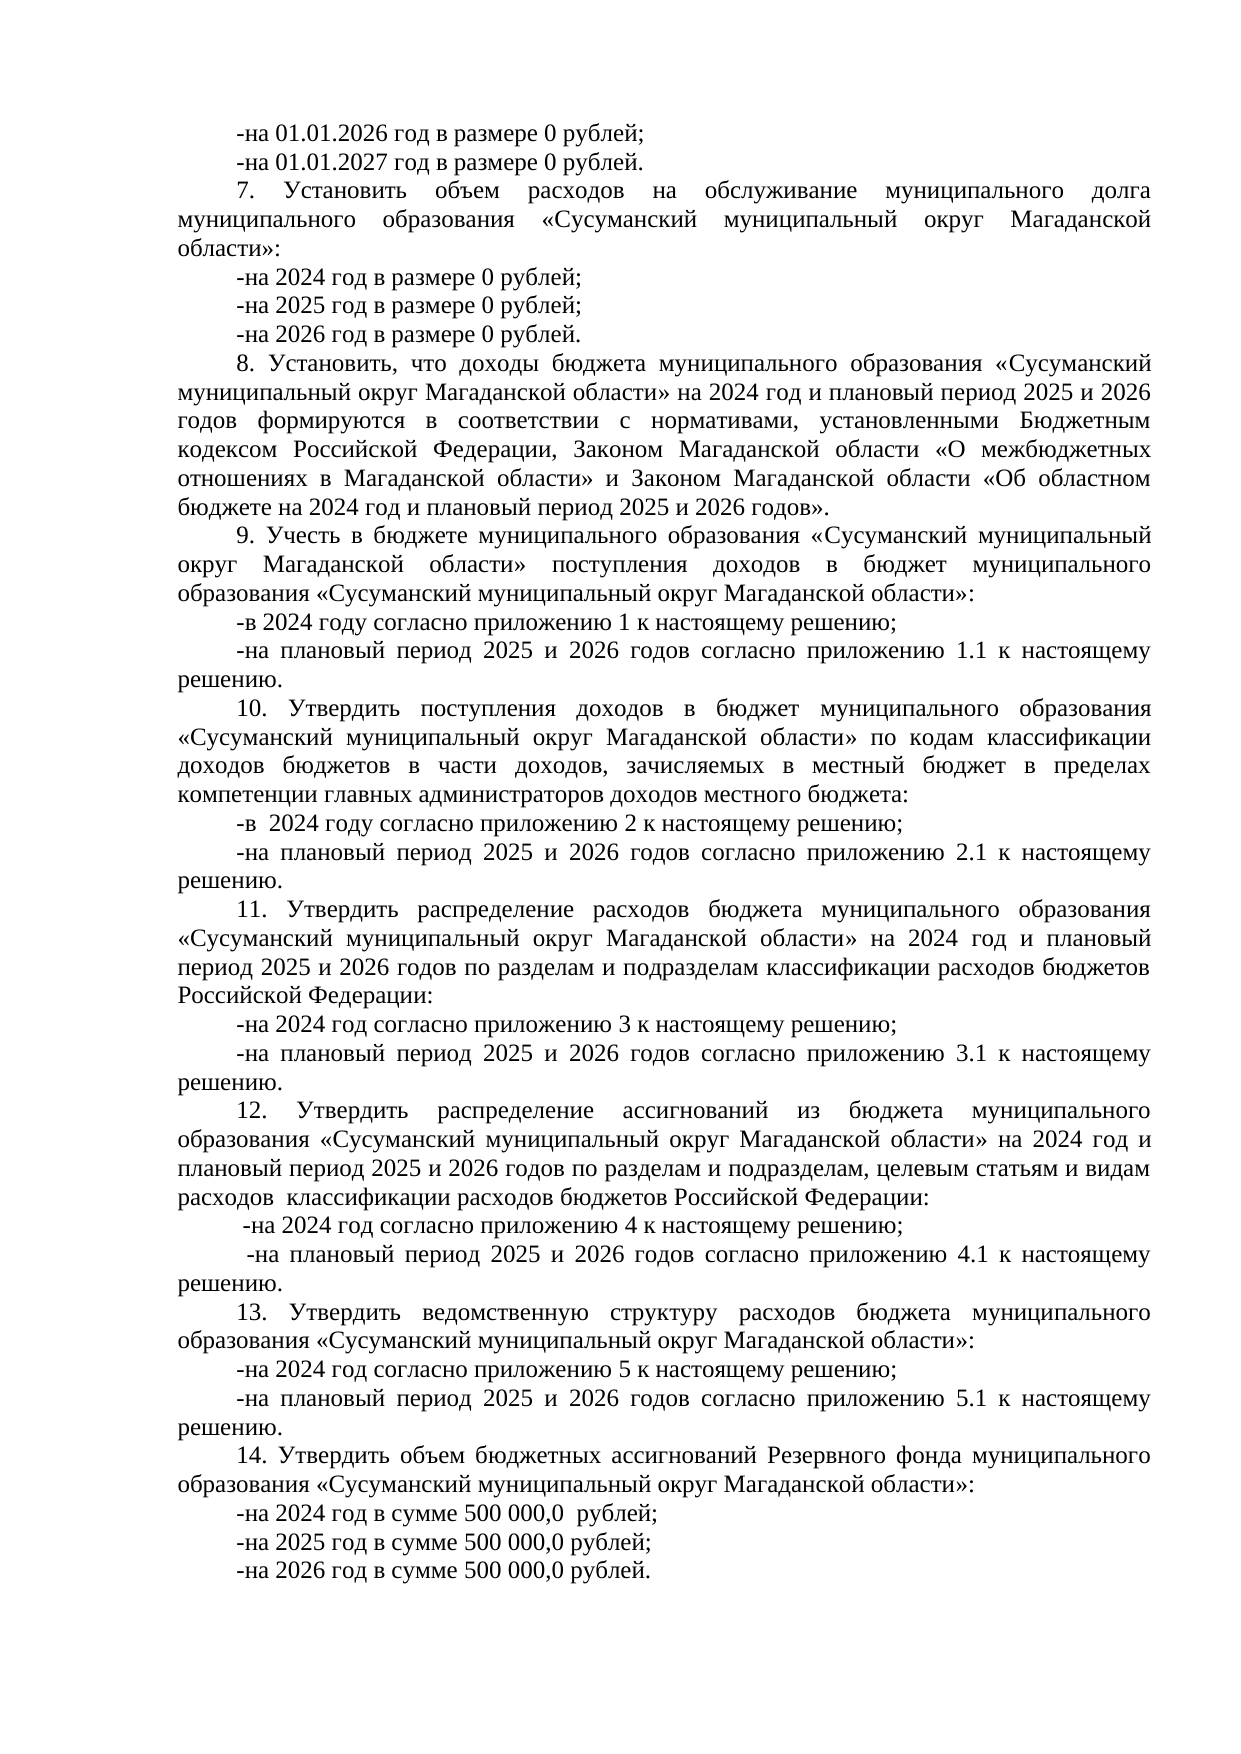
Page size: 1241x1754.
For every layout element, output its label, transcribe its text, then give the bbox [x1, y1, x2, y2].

text -на плановый период 2025 и 2026 годов согласно приложению 4.1 к настоящему решению. [177, 1239, 1152, 1297]
text 13. Утвердить ведомственную структуру расходов бюджета муниципального образования «Сусуманский муниципальный округ Магаданской области»: [177, 1297, 1152, 1354]
text -на плановый период 2025 и 2026 годов согласно приложению 5.1 к настоящему решению. [177, 1383, 1152, 1441]
text -на 2026 год в размере 0 рублей. [177, 319, 1152, 348]
text -на 01.01.2026 год в размере 0 рублей; [177, 118, 1152, 147]
text -на плановый период 2025 и 2026 годов согласно приложению 3.1 к настоящему решению. [177, 1038, 1152, 1096]
text -на плановый период 2025 и 2026 годов согласно приложению 1.1 к настоящему решению. [177, 636, 1152, 693]
text 8. Установить, что доходы бюджета муниципального образования «Сусуманский муниципальный округ Магаданской области» на 2024 год и плановый период 2025 и 2026 годов формируются в соответствии с нормативами, установленными Бюджетным кодексом Российской Федерации, Законом Магаданской области «О межбюджетных отношениях в Магаданской области» и Законом Магаданской области «Об областном бюджете на 2024 год и плановый период 2025 и 2026 годов». [177, 348, 1152, 521]
text -на 01.01.2027 год в размере 0 рублей. [177, 147, 1152, 176]
text 9. Учесть в бюджете муниципального образования «Сусуманский муниципальный округ Магаданской области» поступления доходов в бюджет муниципального образования «Сусуманский муниципальный округ Магаданской области»: [177, 521, 1152, 607]
text -на 2025 год в размере 0 рублей; [177, 291, 1152, 319]
text -на 2024 год согласно приложению 5 к настоящему решению; [177, 1354, 1152, 1383]
text -на плановый период 2025 и 2026 годов согласно приложению 2.1 к настоящему решению. [177, 837, 1152, 894]
text 7. Установить объем расходов на обслуживание муниципального долга муниципального образования «Сусуманский муниципальный округ Магаданской области»: [177, 176, 1152, 262]
text -в 2024 году согласно приложению 2 к настоящему решению; [177, 808, 1152, 837]
text 14. Утвердить объем бюджетных ассигнований Резервного фонда муниципального образования «Сусуманский муниципальный округ Магаданской области»: [177, 1441, 1152, 1498]
text -на 2025 год в сумме 500 000,0 рублей; [177, 1527, 1152, 1556]
text 10. Утвердить поступления доходов в бюджет муниципального образования «Сусуманский муниципальный округ Магаданской области» по кодам классификации доходов бюджетов в части доходов, зачисляемых в местный бюджет в пределах компетенции главных администраторов доходов местного бюджета: [177, 693, 1152, 808]
text -на 2024 год в размере 0 рублей; [177, 262, 1152, 291]
text -в 2024 году согласно приложению 1 к настоящему решению; [177, 607, 1152, 636]
text -на 2024 год в сумме 500 000,0 рублей; [177, 1498, 1152, 1527]
text -на 2024 год согласно приложению 3 к настоящему решению; [177, 1009, 1152, 1038]
text -на 2024 год согласно приложению 4 к настоящему решению; [177, 1211, 1152, 1239]
text 12. Утвердить распределение ассигнований из бюджета муниципального образования «Сусуманский муниципальный округ Магаданской области» на 2024 год и плановый период 2025 и 2026 годов по разделам и подразделам, целевым статьям и видам расходов классификации расходов бюджетов Российской Федерации: [177, 1096, 1152, 1211]
text 11. Утвердить распределение расходов бюджета муниципального образования «Сусуманский муниципальный округ Магаданской области» на 2024 год и плановый период 2025 и 2026 годов по разделам и подразделам классификации расходов бюджетов Российской Федерации: [177, 894, 1152, 1009]
text -на 2026 год в сумме 500 000,0 рублей. [177, 1556, 1152, 1584]
